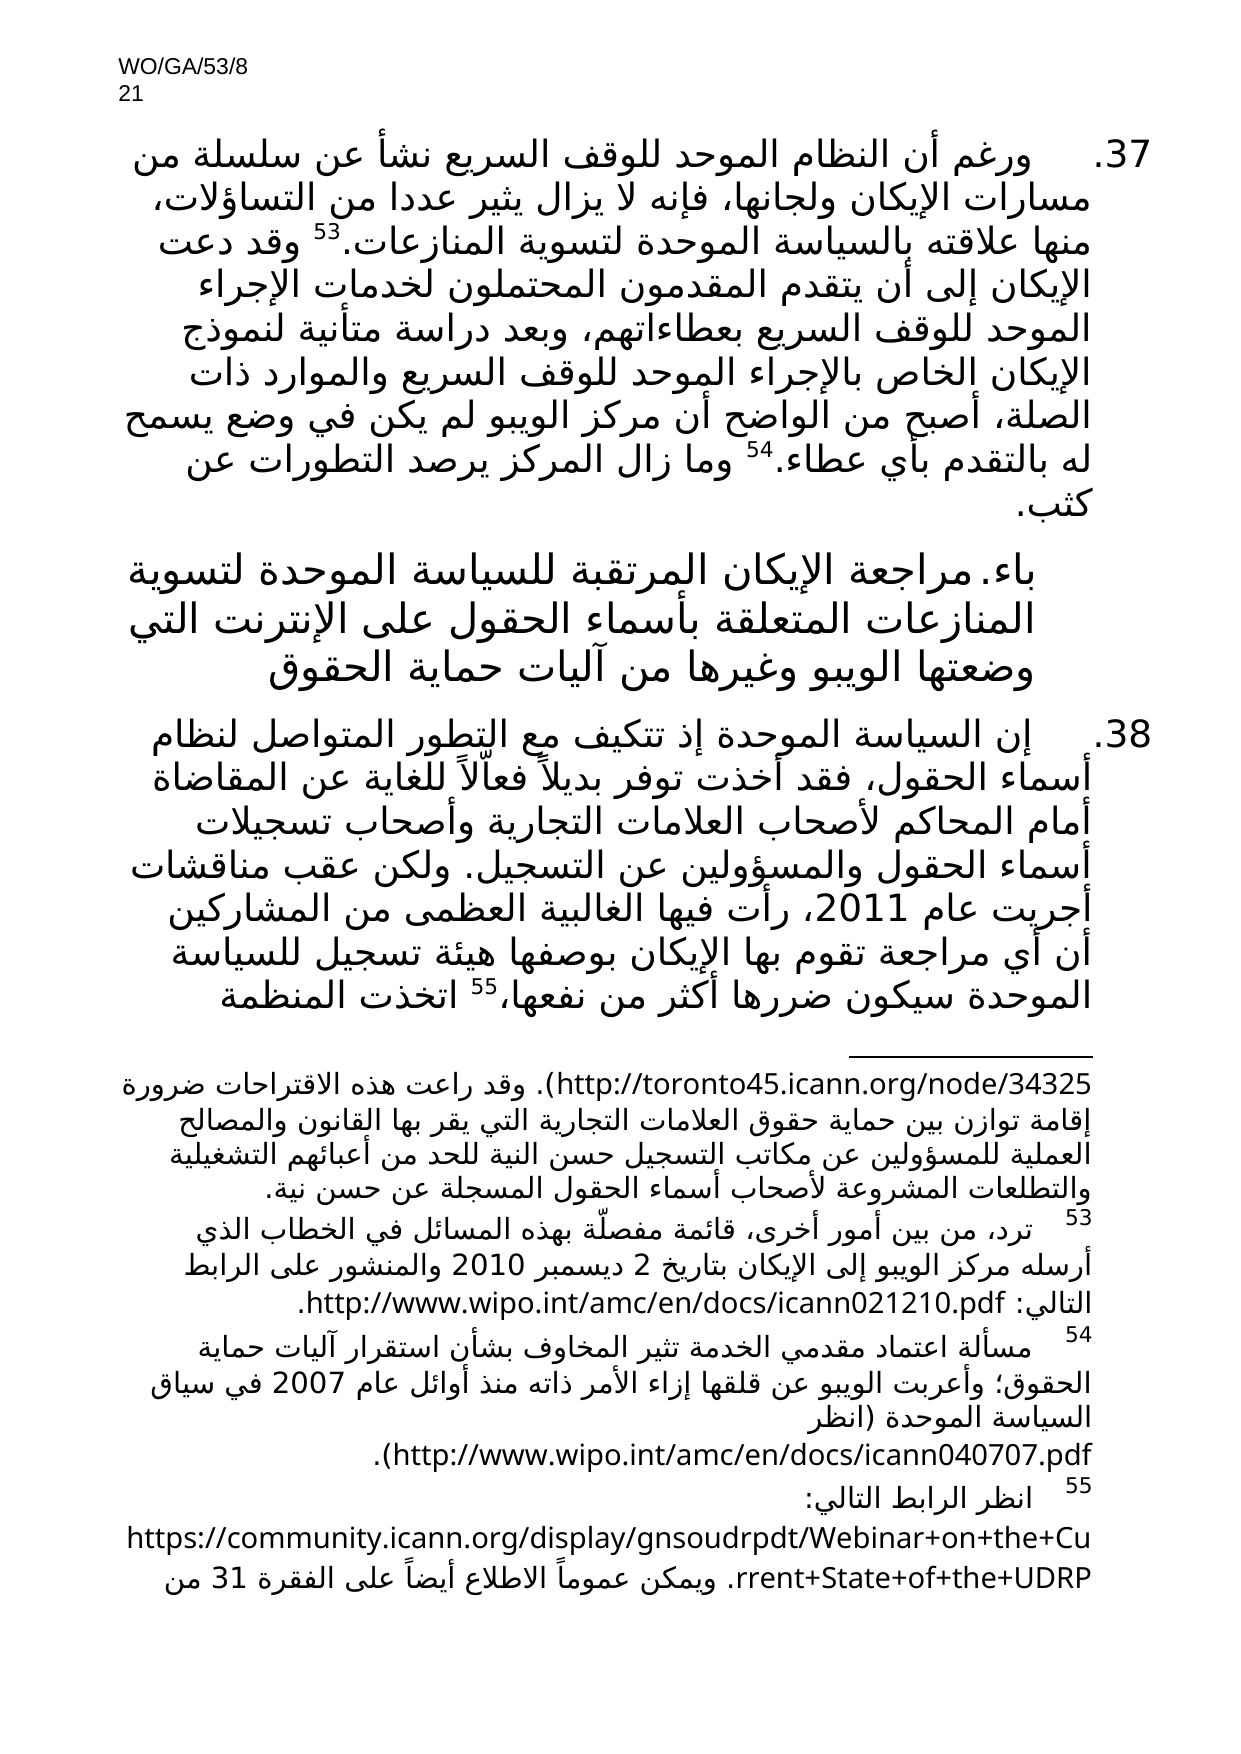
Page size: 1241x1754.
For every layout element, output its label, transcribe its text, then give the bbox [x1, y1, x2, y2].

text ورغم أن النظام الموحد للوقف السريع نشأ عن سلسلة من مسارات الإيكان ولجانها، فإنه لا يزال يثير عددا من التساؤلات، منها علاقته بالسياسة الموحدة لتسوية المنازعات. وقد دعت الإيكان إلى أن يتقدم المقدمون المحتملون لخدمات الإجراء الموحد للوقف السريع بعطاءاتهم، وبعد دراسة متأنية لنموذج الإيكان الخاص بالإجراء الموحد للوقف السريع والموارد ذات الصلة، أصبح من الواضح أن مركز الويبو لم يكن في وضع يسمح له بالتقدم بأي عطاء. وما زال المركز يرصد التطورات عن كثب. [118, 132, 1092, 525]
subtitle باء. مراجعة الإيكان المرتقبة للسياسة الموحدة لتسوية المنازعات المتعلقة بأسماء الحقول على الإنترنت التي وضعتها الويبو وغيرها من آليات حماية الحقوق [118, 546, 1037, 691]
text إن السياسة الموحدة إذ تتكيف مع التطور المتواصل لنظام أسماء الحقول، فقد أخذت توفر بديلاً فعاّلاً للغاية عن المقاضاة أمام المحاكم لأصحاب العلامات التجارية وأصحاب تسجيلات أسماء الحقول والمسؤولين عن التسجيل. ولكن عقب مناقشات أجريت عام 2011، رأت فيها الغالبية العظمى من المشاركين أن أي مراجعة تقوم بها الإيكان بوصفها هيئة تسجيل للسياسة الموحدة سيكون ضررها أكثر من نفعها، اتخذت المنظمة الداعمة للأسماء العامة التابعة للإيكان قرارا بمراجعة السياسة الموحدة عقب إطلاق حقول جديدة عليا مكونة من أسماء عامة. ونُشر تقرير الإيكان الأول حول هذا الموضوع في أكتوبر 2015 ووصف طائفة من المسائل الجوهرية المعقدة والمتعلقة بالعملية. وفي هذا الصدد، قدم مركز الويبو ملاحظات تبرز كلا من النجاح الطويل للسياسية الموحدة والمخاطر المرتبطة بأي محاولة من الإيكان لمراجعة السياسة الموحدة. وعقب فترة تعقيب عامة، نشرت الإيكان تقريرها النهائي في يناير 2016 وأوصت فيه المنظمة الداعمة للأسماء العامة بإطلاق عملية تطوير السياسات لمراجعة جميع آليات حماية الحقوق على مرحلتين، ولا تزال المرحلة الأولى تركز على آليات حماية الحقوق المطورة من أجل البرنامج الجديد للحقول العليا المكونة من أسماء عامة، وخاصة مركز تبادل المعلومات عن العلامات التجارية (بما يشمل آليتي حماية الحقوق "Sunrise" و"المطالب")، وستركز المرحلة الثانية على السياسة الموحدة. وهذه المسألة مدعاة لقلق بالغ، ويواصل مركز الويبو متابعة نوايا أصحاب المصلحة في الإيكان عن كثب فيما يتعلق بالسياسة الموحدة وآليات حماية حقوق العلامة التجارية بوجه عام. وفي إطار هذا الجهد، يتواصل المركز عند الاقتضاء مع أصحاب المصلحة المعنيين بالعلامات التجارية مثل جمعية الاتحادات الأوروبية للعاملين في مجال العلامات التجارية (ECTA) والرابطة الدولية للعلامات التجارية (INTA) وجمعية مالكي العلامات التجارية الأوروبيين (MARQUES). [118, 712, 1092, 1018]
